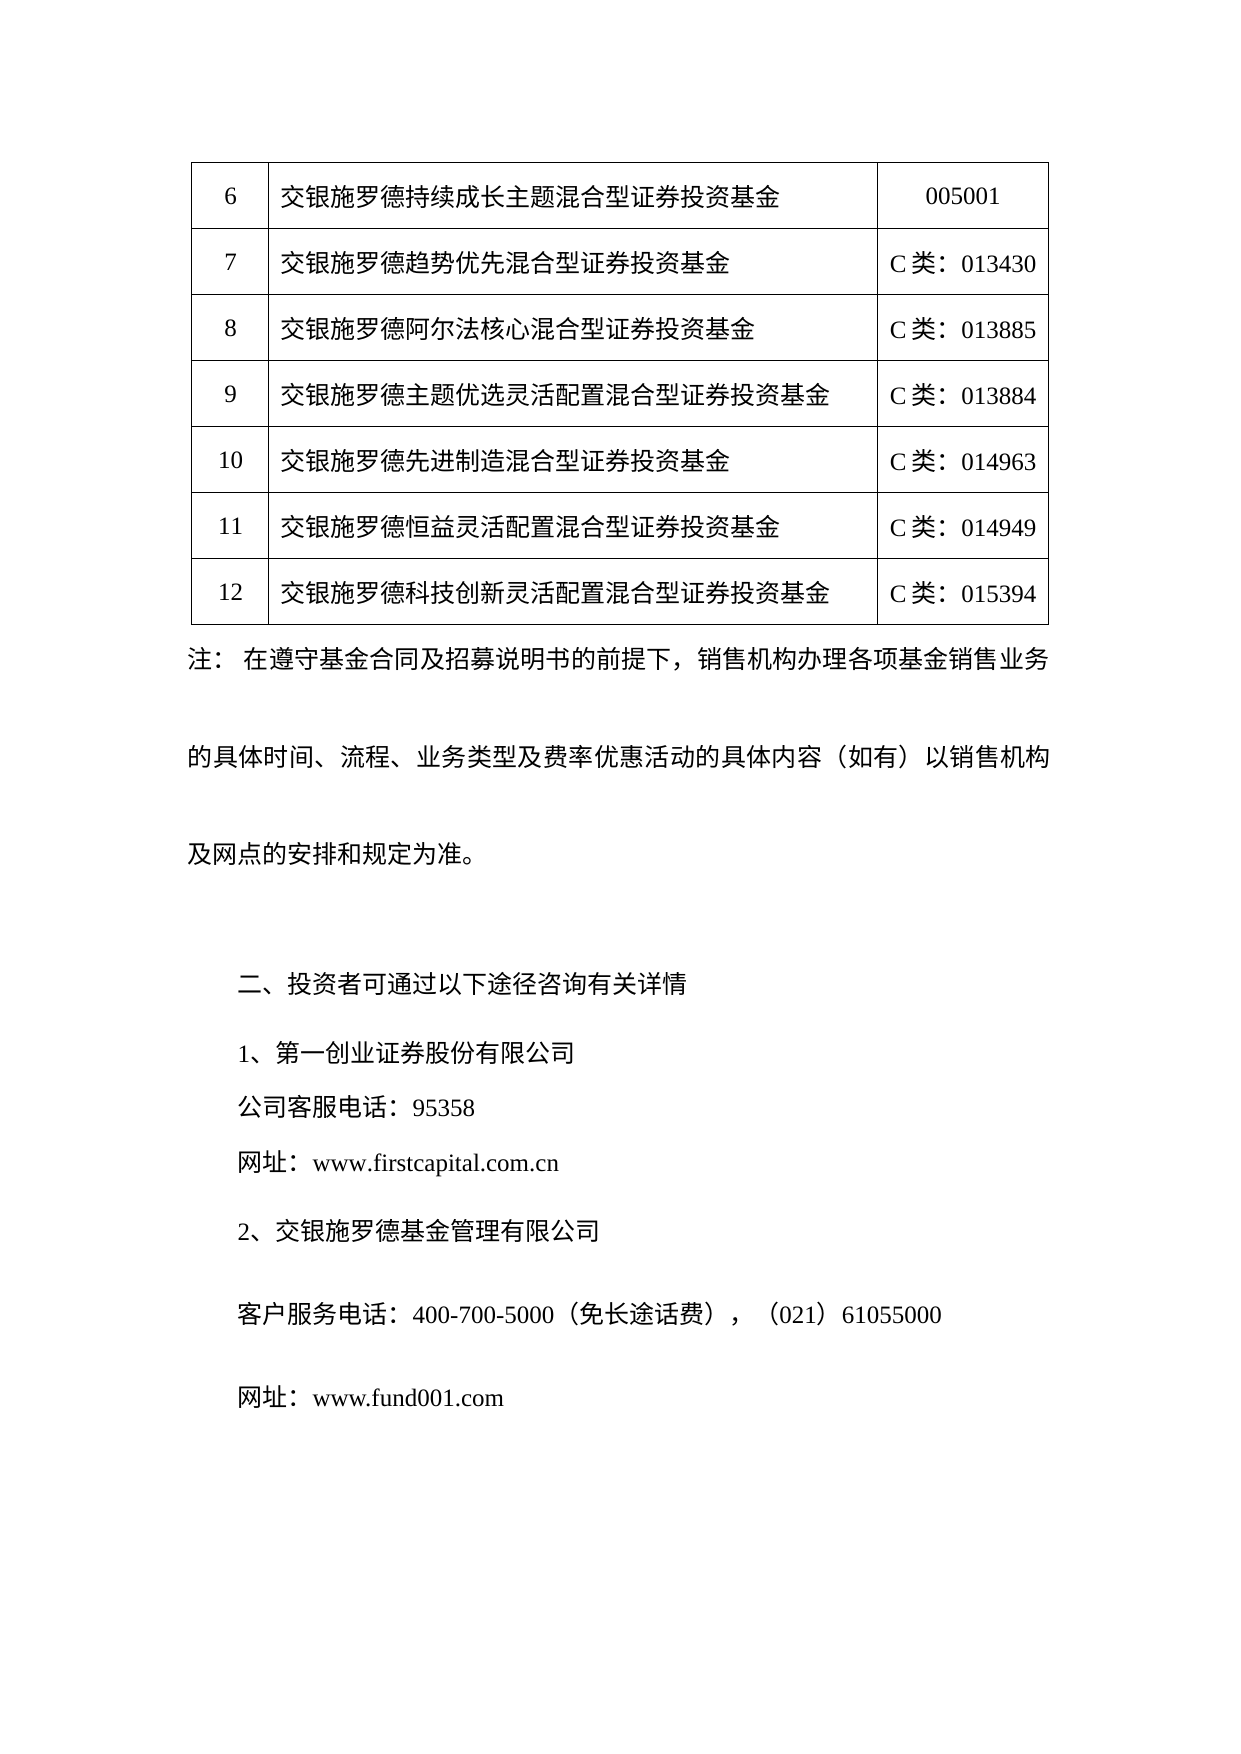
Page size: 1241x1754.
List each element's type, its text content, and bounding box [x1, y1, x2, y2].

text 网址：www.fund001.com [187, 1363, 1053, 1428]
table_cell C类：013430 [878, 229, 1048, 294]
table_cell 12 [192, 559, 268, 624]
table_cell 交银施罗德恒益灵活配置混合型证券投资基金 [269, 493, 877, 558]
table_cell 005001 [878, 163, 1048, 228]
table_cell 7 [192, 229, 268, 294]
table_cell 8 [192, 295, 268, 360]
table_cell C类：013884 [878, 361, 1048, 426]
table_cell 交银施罗德趋势优先混合型证券投资基金 [269, 229, 877, 294]
table_cell 交银施罗德主题优选灵活配置混合型证券投资基金 [269, 361, 877, 426]
table_cell 10 [192, 427, 268, 492]
table_cell 交银施罗德阿尔法核心混合型证券投资基金 [269, 295, 877, 360]
text 二、投资者可通过以下途径咨询有关详情 [187, 950, 1053, 1015]
table_cell C类：014949 [878, 493, 1048, 558]
text 1、第一创业证券股份有限公司 [187, 1033, 1053, 1070]
text 客户服务电话：400-700-5000（免长途话费），（021）61055000 [187, 1280, 1053, 1345]
table_cell C类：014963 [878, 427, 1048, 492]
table_cell C类：013885 [878, 295, 1048, 360]
text 2、交银施罗德基金管理有限公司 [187, 1197, 1053, 1262]
table_cell 9 [192, 361, 268, 426]
text 网址：www.firstcapital.com.cn [187, 1142, 1053, 1178]
table_cell 交银施罗德科技创新灵活配置混合型证券投资基金 [269, 559, 877, 624]
table_cell 交银施罗德先进制造混合型证券投资基金 [269, 427, 877, 492]
text 注： 在遵守基金合同及招募说明书的前提下，销售机构办理各项基金销售业务的具体时间、流程、业务类型及费率优惠活动的具体内容（如有）以销售机构及网点的安排和规定为准。 [187, 625, 1053, 885]
table_cell 6 [192, 163, 268, 228]
text 公司客服电话：95358 [187, 1088, 1053, 1124]
table_cell 11 [192, 493, 268, 558]
table_cell C类：015394 [878, 559, 1048, 624]
table_cell 交银施罗德持续成长主题混合型证券投资基金 [269, 163, 877, 228]
